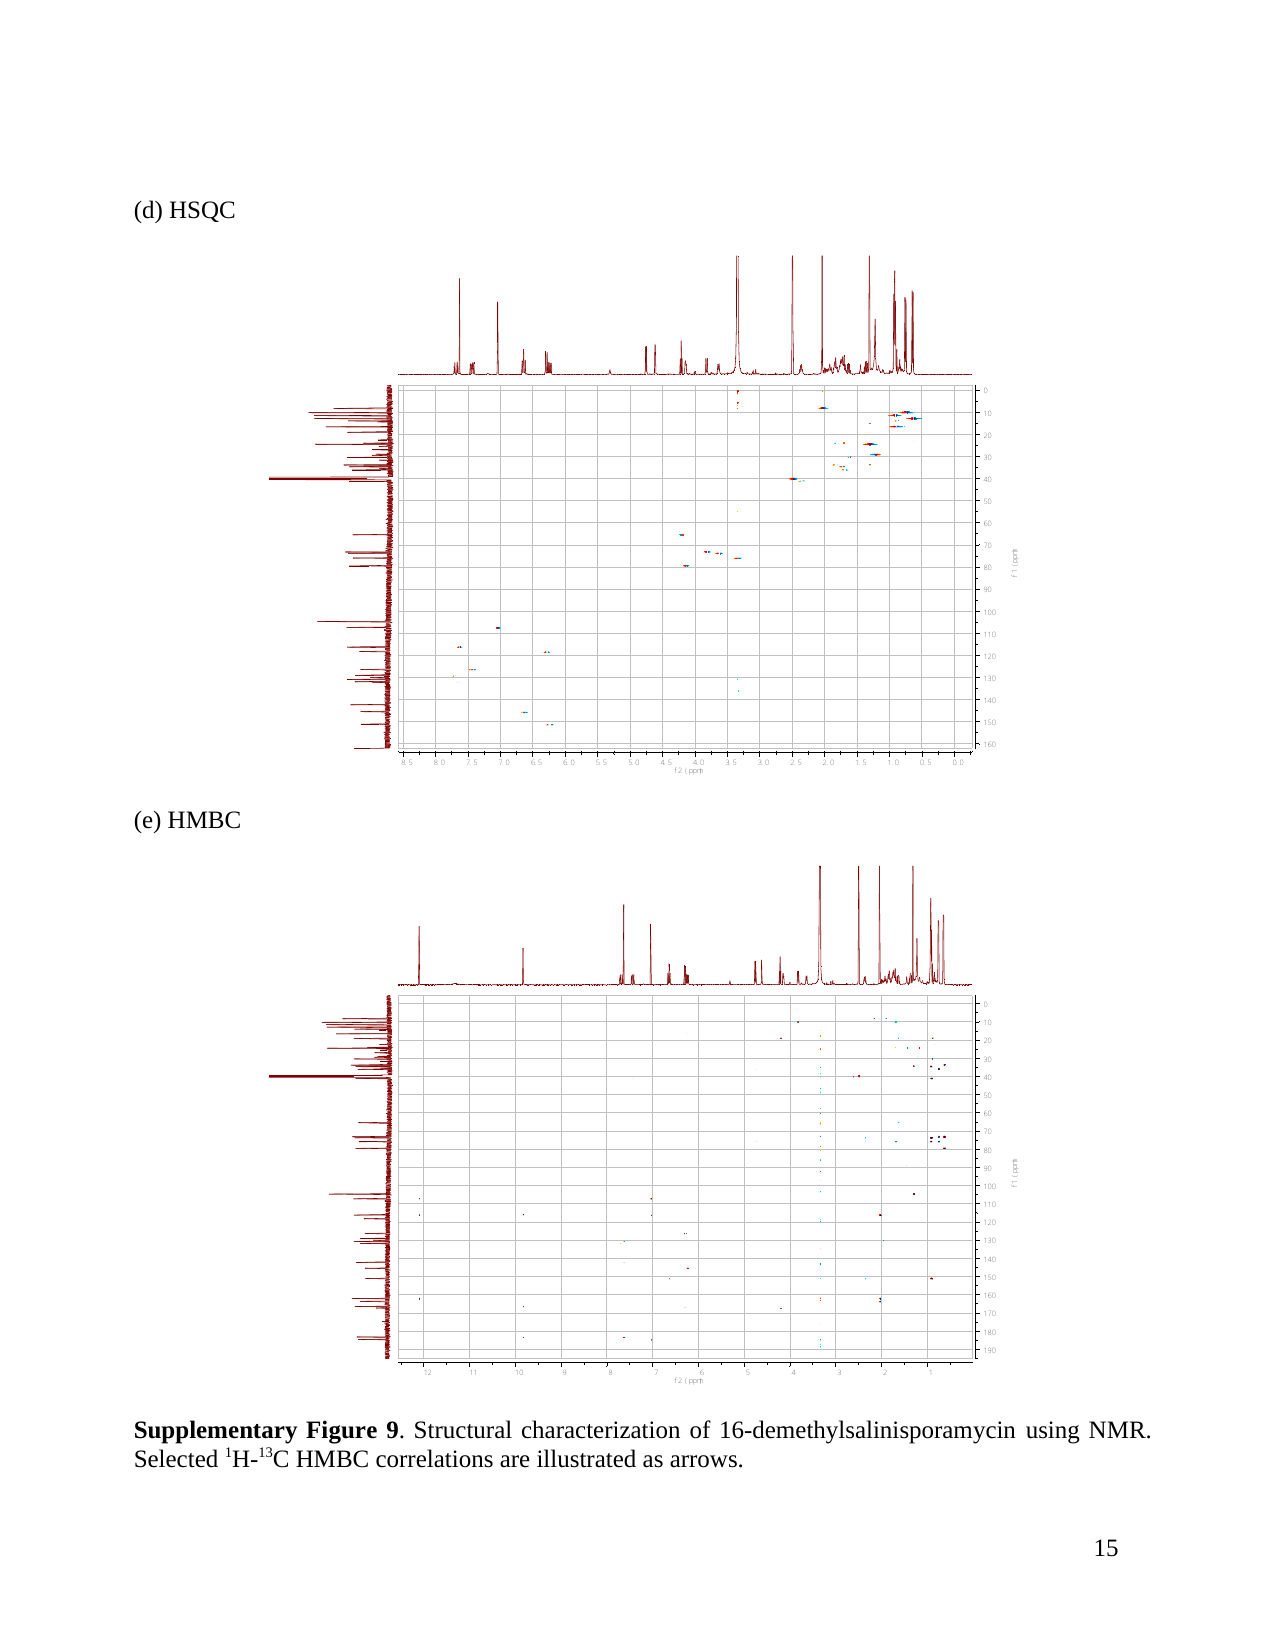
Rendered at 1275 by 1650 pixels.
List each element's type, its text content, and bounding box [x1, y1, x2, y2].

text (d) HSQC [133, 195, 1152, 224]
text Supplementary Figure 9. Structural characterization of 16-demethylsalinisporamycin using NMR. Selected 1H-13C HMBC correlations are illustrated as arrows. [133, 1415, 1152, 1473]
text (e) HMBC [133, 805, 1152, 834]
